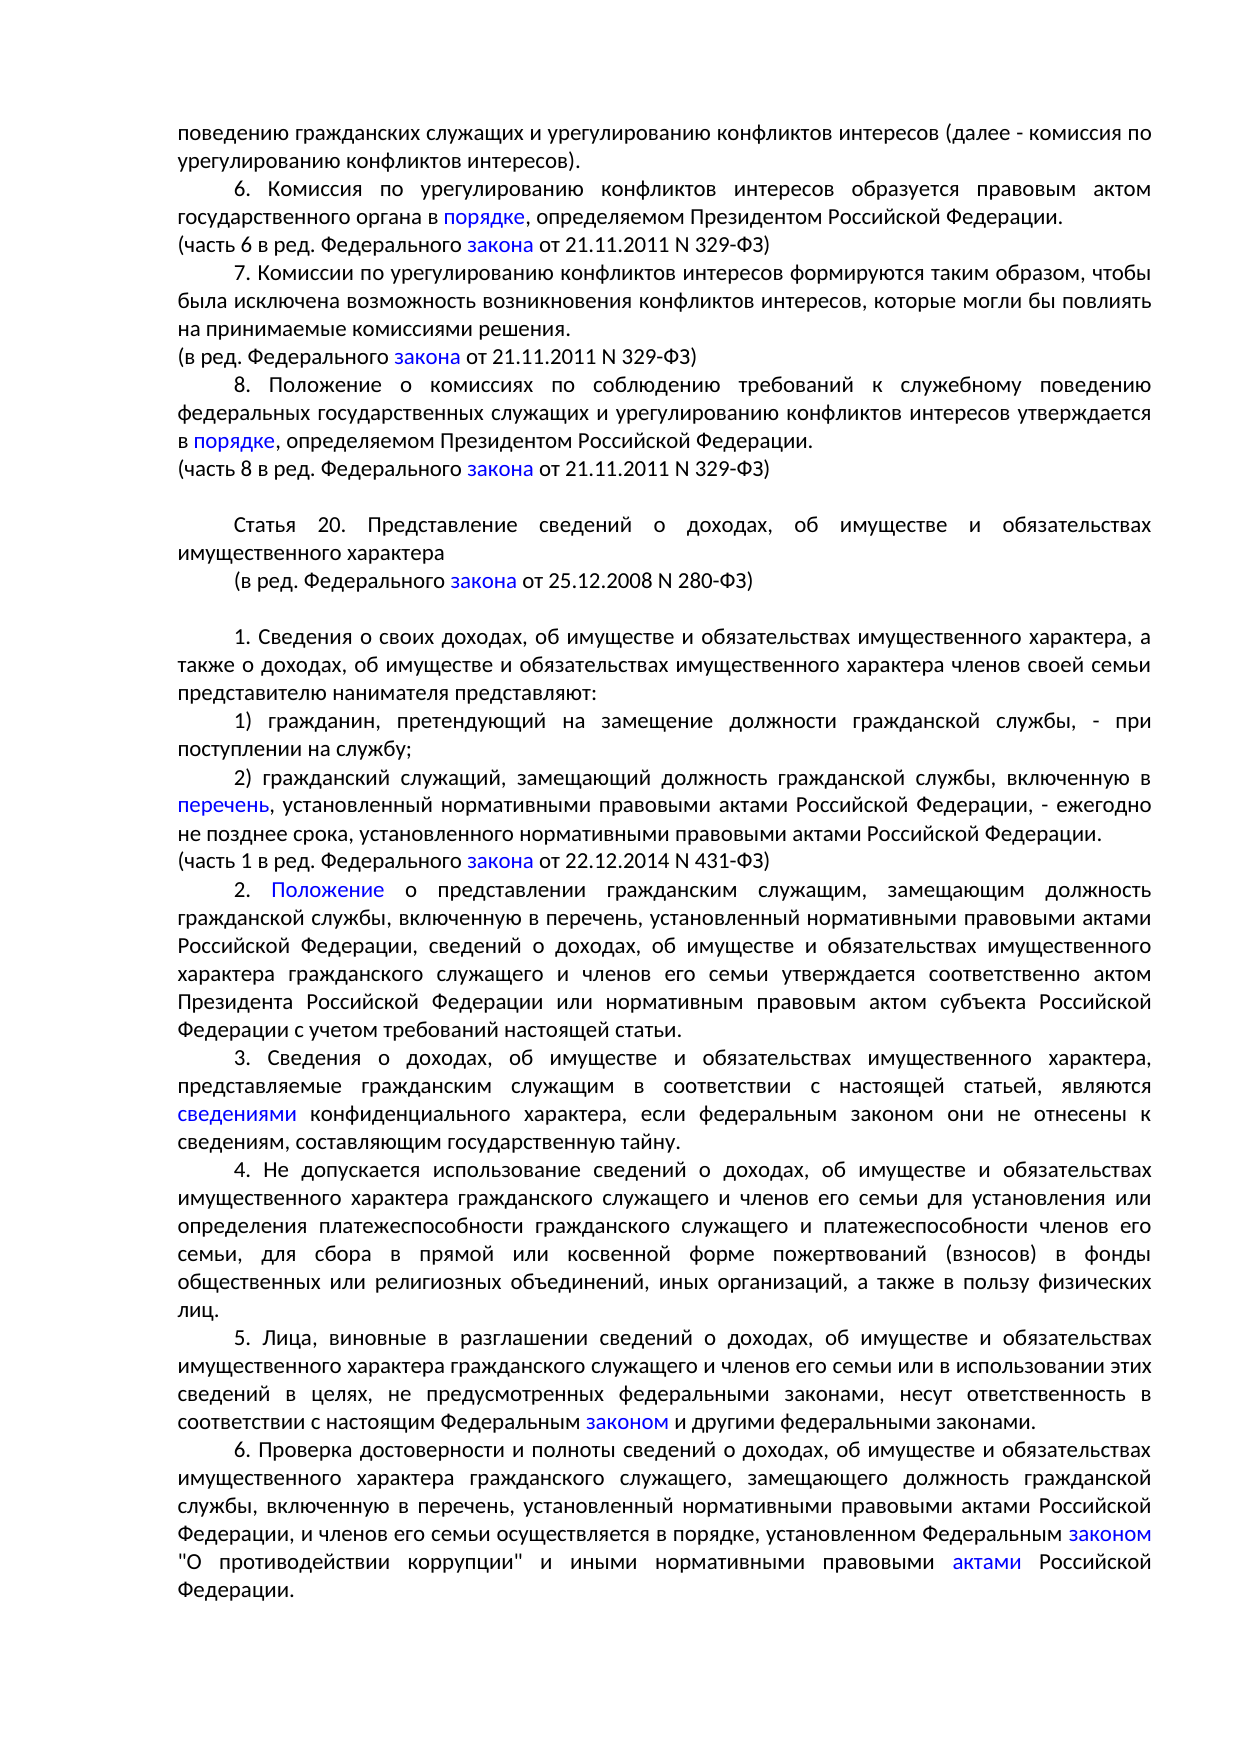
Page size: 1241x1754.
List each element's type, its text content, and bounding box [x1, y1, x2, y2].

text (часть 8 в ред. Федерального закона от 21.11.2011 N 329-ФЗ) [177, 454, 1152, 482]
text (в ред. Федерального закона от 21.11.2011 N 329-ФЗ) [177, 342, 1152, 370]
text 6. Комиссия по урегулированию конфликтов интересов образуется правовым актом государственного органа в порядке, определяемом Президентом Российской Федерации. [177, 174, 1152, 230]
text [177, 118, 1152, 174]
text Статья 20. Представление сведений о доходах, об имуществе и обязательствах имущественного характера [177, 510, 1152, 566]
text (в ред. Федерального закона от 25.12.2008 N 280-ФЗ) [177, 566, 1152, 594]
text 2. Положение о представлении гражданским служащим, замещающим должность гражданской службы, включенную в перечень, установленный нормативными правовыми актами Российской Федерации, сведений о доходах, об имуществе и обязательствах имущественного характера гражданского служащего и членов его семьи утверждается соответственно актом Президента Российской Федерации или нормативным правовым актом субъекта Российской Федерации с учетом требований настоящей статьи. [177, 875, 1152, 1043]
text 3. Сведения о доходах, об имуществе и обязательствах имущественного характера, представляемые гражданским служащим в соответствии с настоящей статьей, являются сведениями конфиденциального характера, если федеральным законом они не отнесены к сведениям, составляющим государственную тайну. [177, 1043, 1152, 1155]
text 2) гражданский служащий, замещающий должность гражданской службы, включенную в перечень, установленный нормативными правовыми актами Российской Федерации, - ежегодно не позднее срока, установленного нормативными правовыми актами Российской Федерации. [177, 763, 1152, 847]
text 1) гражданин, претендующий на замещение должности гражданской службы, - при поступлении на службу; [177, 707, 1152, 763]
text 6. Проверка достоверности и полноты сведений о доходах, об имуществе и обязательствах имущественного характера гражданского служащего, замещающего должность гражданской службы, включенную в перечень, установленный нормативными правовыми актами Российской Федерации, и членов его семьи осуществляется в порядке, установленном Федеральным законом "О противодействии коррупции" и иными нормативными правовыми актами Российской Федерации. [177, 1435, 1152, 1603]
text (часть 1 в ред. Федерального закона от 22.12.2014 N 431-ФЗ) [177, 847, 1152, 875]
text (часть 6 в ред. Федерального закона от 21.11.2011 N 329-ФЗ) [177, 230, 1152, 258]
text 8. Положение о комиссиях по соблюдению требований к служебному поведению федеральных государственных служащих и урегулированию конфликтов интересов утверждается в порядке, определяемом Президентом Российской Федерации. [177, 370, 1152, 454]
text 5. Лица, виновные в разглашении сведений о доходах, об имуществе и обязательствах имущественного характера гражданского служащего и членов его семьи или в использовании этих сведений в целях, не предусмотренных федеральными законами, несут ответственность в соответствии с настоящим Федеральным законом и другими федеральными законами. [177, 1323, 1152, 1435]
text 4. Не допускается использование сведений о доходах, об имуществе и обязательствах имущественного характера гражданского служащего и членов его семьи для установления или определения платежеспособности гражданского служащего и платежеспособности членов его семьи, для сбора в прямой или косвенной форме пожертвований (взносов) в фонды общественных или религиозных объединений, иных организаций, а также в пользу физических лиц. [177, 1155, 1152, 1323]
text 1. Сведения о своих доходах, об имуществе и обязательствах имущественного характера, а также о доходах, об имуществе и обязательствах имущественного характера членов своей семьи представителю нанимателя представляют: [177, 622, 1152, 707]
text 7. Комиссии по урегулированию конфликтов интересов формируются таким образом, чтобы была исключена возможность возникновения конфликтов интересов, которые могли бы повлиять на принимаемые комиссиями решения. [177, 258, 1152, 342]
